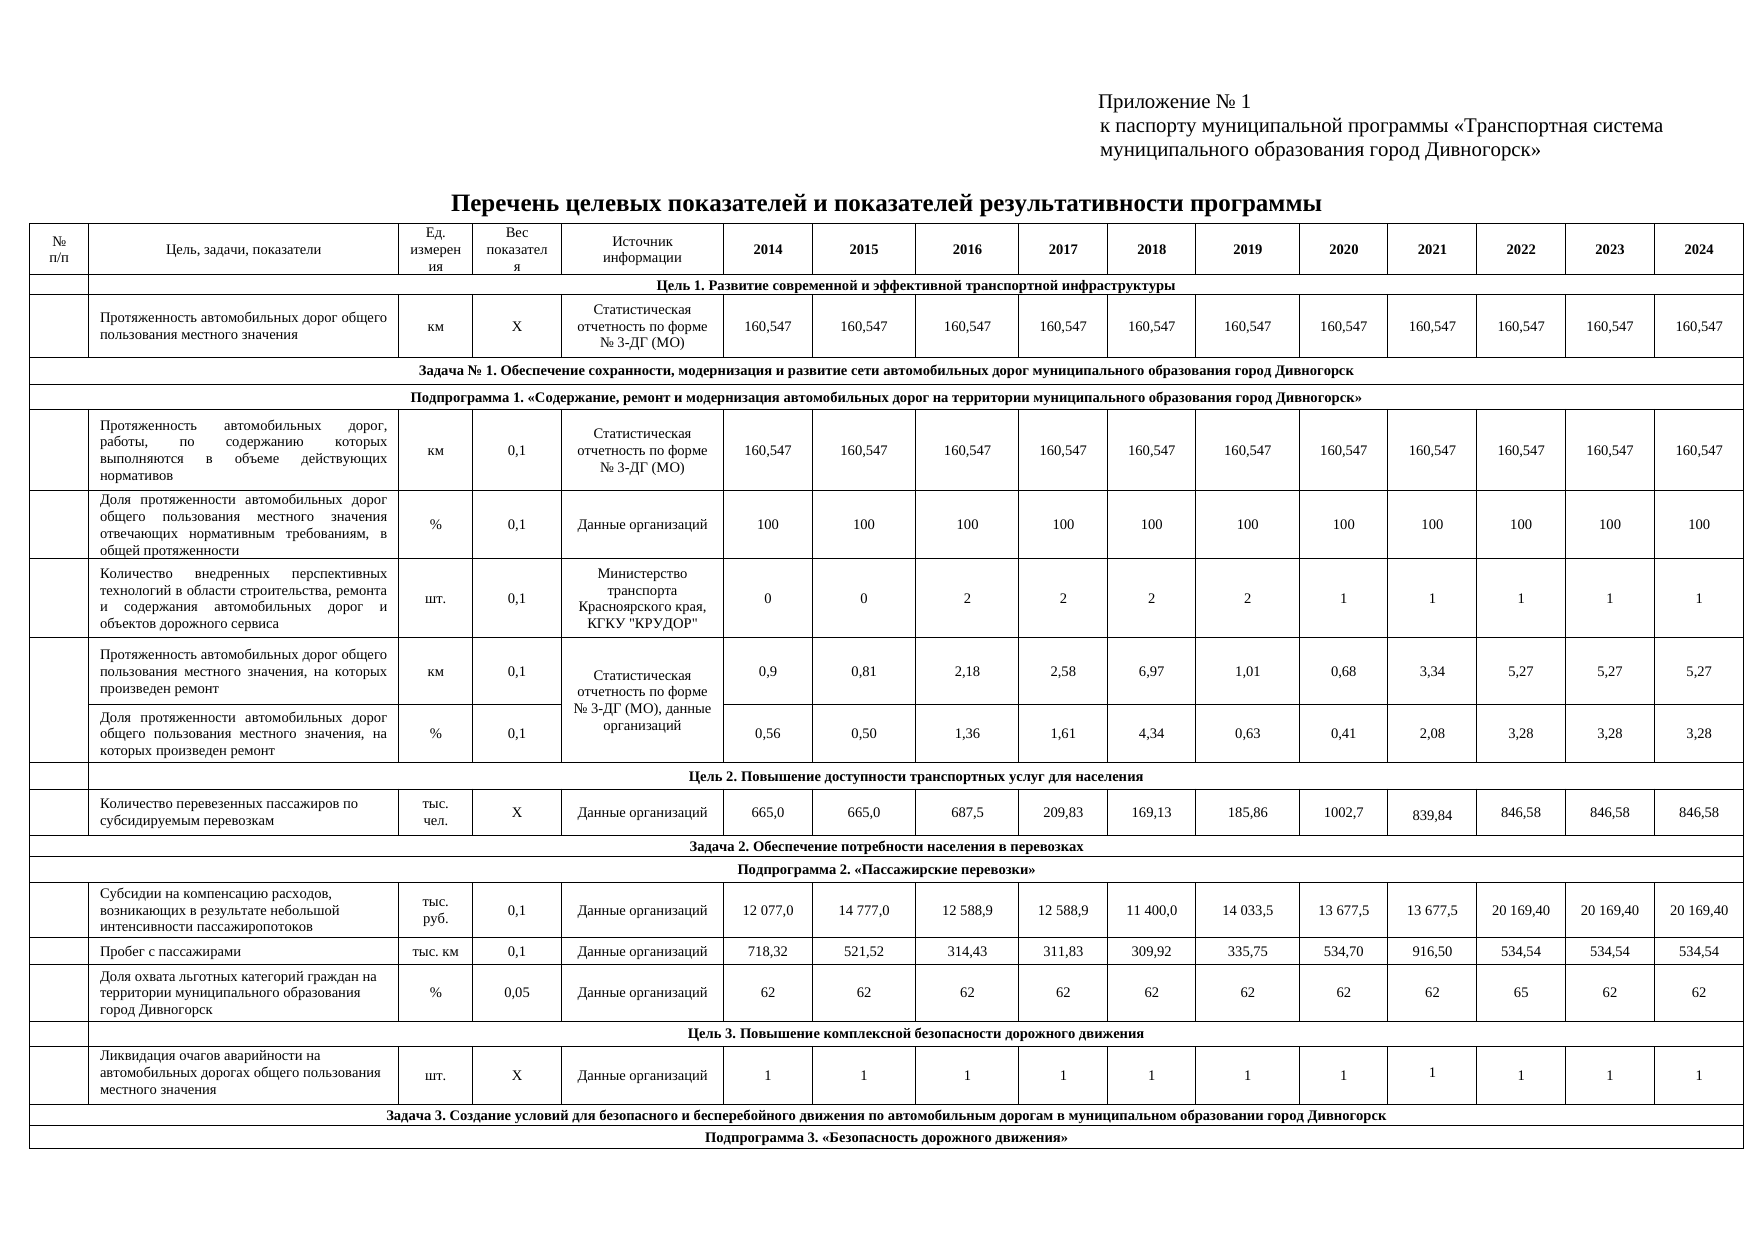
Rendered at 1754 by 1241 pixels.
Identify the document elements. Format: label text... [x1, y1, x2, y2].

table_cell 0,1 [473, 638, 561, 704]
table_cell [30, 938, 88, 964]
table_cell 839,84 [1388, 790, 1476, 835]
table_cell [30, 1022, 88, 1046]
table_cell 100 [1019, 491, 1107, 558]
table_cell Цель 1. Развитие современной и эффективной транспортной инфраструктуры [89, 275, 1743, 294]
table_cell 160,547 [1196, 295, 1299, 357]
table_cell 185,86 [1196, 790, 1299, 835]
table_cell Количество перевезенных пассажиров по субсидируемым перевозкам [89, 790, 398, 835]
table_cell 1,61 [1019, 705, 1107, 762]
table_cell 160,547 [1477, 295, 1565, 357]
table_cell Вес показателя [473, 224, 561, 274]
table_cell 2018 [1108, 224, 1195, 274]
table_cell 100 [1655, 491, 1743, 558]
table_cell 160,547 [1300, 410, 1387, 490]
table_cell 314,43 [916, 938, 1018, 964]
table_cell Ед. измерения [399, 224, 472, 274]
table_cell 20 169,40 [1655, 883, 1743, 937]
table_cell 846,58 [1566, 790, 1654, 835]
table_cell км [399, 410, 472, 490]
table_cell Статистическая отчетность по форме № 3-ДГ (МО) [562, 410, 723, 490]
table_cell 3,28 [1566, 705, 1654, 762]
table_cell 1 [813, 1047, 915, 1104]
table_cell [30, 965, 88, 1021]
table_cell [30, 790, 88, 835]
table_cell 12 588,9 [916, 883, 1018, 937]
table_cell % [399, 491, 472, 558]
table_cell 1,36 [916, 705, 1018, 762]
table_cell 2,08 [1388, 705, 1476, 762]
table_cell 2020 [1300, 224, 1387, 274]
table_cell 4,34 [1108, 705, 1195, 762]
table_cell 3,28 [1477, 705, 1565, 762]
table_cell 665,0 [813, 790, 915, 835]
table_cell 160,547 [813, 410, 915, 490]
table_cell 1 [1300, 1047, 1387, 1104]
table_cell 687,5 [916, 790, 1018, 835]
table_cell 14 033,5 [1196, 883, 1299, 937]
table_cell 62 [813, 965, 915, 1021]
table_cell 160,547 [916, 410, 1018, 490]
table_cell 100 [1108, 491, 1195, 558]
table_cell Субсидии на компенсацию расходов, возникающих в результате небольшой интенсивности пассажиропотоков [89, 883, 398, 937]
table_cell [30, 295, 88, 357]
table_cell 309,92 [1108, 938, 1195, 964]
table_cell 160,547 [1108, 295, 1195, 357]
table_cell тыс. км [399, 938, 472, 964]
table_cell Протяженность автомобильных дорог, работы, по содержанию которых выполняются в объеме действующих нормативов [89, 410, 398, 490]
table_cell Министерство транспорта Красноярского края, КГКУ "КРУДОР" [562, 559, 723, 637]
table_cell 2,18 [916, 638, 1018, 704]
table_cell 521,52 [813, 938, 915, 964]
table_cell 3,34 [1388, 638, 1476, 704]
table_cell 160,547 [1388, 295, 1476, 357]
table_cell 169,13 [1108, 790, 1195, 835]
table_cell 534,54 [1566, 938, 1654, 964]
table_cell 1 [1477, 559, 1565, 637]
table_cell [30, 638, 88, 762]
table_header Перечень целевых показателей и показателей результативности программы [30, 183, 1743, 223]
table_cell Данные организаций [562, 938, 723, 964]
table_cell 11 400,0 [1108, 883, 1195, 937]
table_cell шт. [399, 1047, 472, 1104]
table_cell 160,547 [916, 295, 1018, 357]
table_cell % [399, 965, 472, 1021]
table_cell 5,27 [1655, 638, 1743, 704]
table_cell 1 [1388, 559, 1476, 637]
table_cell 0,05 [473, 965, 561, 1021]
table_cell 534,54 [1655, 938, 1743, 964]
table_cell 665,0 [724, 790, 812, 835]
table_cell Данные организаций [562, 965, 723, 1021]
text Приложение № 1 [86, 89, 1710, 113]
table_cell Доля протяженности автомобильных дорог общего пользования местного значения отвечающих нормативным требованиям, в общей протяженности [89, 491, 398, 558]
table_cell 160,547 [724, 295, 812, 357]
table_cell 0,1 [473, 559, 561, 637]
table_cell 62 [916, 965, 1018, 1021]
table_cell 2024 [1655, 224, 1743, 274]
table_cell [30, 763, 88, 788]
table_cell 1002,7 [1300, 790, 1387, 835]
table_cell 2015 [813, 224, 915, 274]
table_cell 62 [1655, 965, 1743, 1021]
table_cell 1 [1477, 1047, 1565, 1104]
table_cell 1 [1655, 1047, 1743, 1104]
table_cell 100 [813, 491, 915, 558]
table_cell 100 [724, 491, 812, 558]
table_cell км [399, 638, 472, 704]
table_cell Статистическая отчетность по форме № 3-ДГ (МО) [562, 295, 723, 357]
table_cell 1,01 [1196, 638, 1299, 704]
table_cell 62 [1388, 965, 1476, 1021]
table_cell 0 [724, 559, 812, 637]
table_cell Доля протяженности автомобильных дорог общего пользования местного значения, на которых произведен ремонт [89, 705, 398, 762]
table_cell 1 [1196, 1047, 1299, 1104]
table_cell 12 588,9 [1019, 883, 1107, 937]
table_cell 1 [1566, 1047, 1654, 1104]
table_cell 160,547 [813, 295, 915, 357]
table_cell Протяженность автомобильных дорог общего пользования местного значения [89, 295, 398, 357]
table_cell 65 [1477, 965, 1565, 1021]
table_cell Данные организаций [562, 790, 723, 835]
table_cell 0,41 [1300, 705, 1387, 762]
table_cell Подпрограмма 1. «Содержание, ремонт и модернизация автомобильных дорог на территории муниципального образования город Дивногорск» [30, 385, 1743, 409]
table_cell 160,547 [1196, 410, 1299, 490]
table_cell 160,547 [1655, 295, 1743, 357]
table_cell 2 [1196, 559, 1299, 637]
table_cell 100 [1196, 491, 1299, 558]
table_cell 1 [1388, 1047, 1476, 1104]
table_cell 160,547 [1300, 295, 1387, 357]
table_cell Пробег с пассажирами [89, 938, 398, 964]
table_cell Данные организаций [562, 1047, 723, 1104]
table_cell 2 [1019, 559, 1107, 637]
table_cell 62 [1019, 965, 1107, 1021]
table_cell 160,547 [1566, 410, 1654, 490]
table_cell 100 [1388, 491, 1476, 558]
table_cell 100 [1477, 491, 1565, 558]
table_cell Х [473, 1047, 561, 1104]
table_cell 160,547 [1655, 410, 1743, 490]
table_cell 0,1 [473, 491, 561, 558]
table_cell 5,27 [1566, 638, 1654, 704]
table_cell 62 [724, 965, 812, 1021]
table_cell 0,1 [473, 410, 561, 490]
table_cell 14 777,0 [813, 883, 915, 937]
table_cell 160,547 [1108, 410, 1195, 490]
table_cell 5,27 [1477, 638, 1565, 704]
table_cell 846,58 [1477, 790, 1565, 835]
table_cell 20 169,40 [1477, 883, 1565, 937]
table_cell 0,50 [813, 705, 915, 762]
table_cell 2021 [1388, 224, 1476, 274]
table_cell 1 [724, 1047, 812, 1104]
table_cell 100 [916, 491, 1018, 558]
table_cell № п/п [30, 224, 88, 274]
table_cell 2019 [1196, 224, 1299, 274]
table_cell Источник информации [562, 224, 723, 274]
table_cell 100 [1566, 491, 1654, 558]
table_cell 2016 [916, 224, 1018, 274]
table_cell 335,75 [1196, 938, 1299, 964]
table_cell 0,1 [473, 938, 561, 964]
table_cell Статистическая отчетность по форме № 3-ДГ (МО), данные организаций [562, 638, 723, 762]
table_cell 534,70 [1300, 938, 1387, 964]
table_cell 1 [1655, 559, 1743, 637]
table_cell 20 169,40 [1566, 883, 1654, 937]
table_cell 0,68 [1300, 638, 1387, 704]
table_cell 62 [1196, 965, 1299, 1021]
table_cell 2014 [724, 224, 812, 274]
table_cell 160,547 [1019, 295, 1107, 357]
table_cell 160,547 [1019, 410, 1107, 490]
table_cell 13 677,5 [1300, 883, 1387, 937]
table_cell 311,83 [1019, 938, 1107, 964]
table_cell 916,50 [1388, 938, 1476, 964]
table_cell 2 [1108, 559, 1195, 637]
table_cell 12 077,0 [724, 883, 812, 937]
table_cell 100 [1300, 491, 1387, 558]
table_cell тыс. руб. [399, 883, 472, 937]
table_cell Цель 3. Повышение комплексной безопасности дорожного движения [89, 1022, 1743, 1046]
table_cell 0,63 [1196, 705, 1299, 762]
table_cell 846,58 [1655, 790, 1743, 835]
table_cell Протяженность автомобильных дорог общего пользования местного значения, на которых произведен ремонт [89, 638, 398, 704]
table_cell 0,9 [724, 638, 812, 704]
table_cell [30, 1047, 88, 1104]
table_cell [30, 883, 88, 937]
table_cell 2 [916, 559, 1018, 637]
table_cell 160,547 [1388, 410, 1476, 490]
table_cell Доля охвата льготных категорий граждан на территории муниципального образования город Дивногорск [89, 965, 398, 1021]
table_cell 160,547 [1477, 410, 1565, 490]
table_cell [30, 559, 88, 637]
table_cell 2017 [1019, 224, 1107, 274]
table_cell 2023 [1566, 224, 1654, 274]
table_cell 160,547 [724, 410, 812, 490]
table_cell 209,83 [1019, 790, 1107, 835]
table_cell 534,54 [1477, 938, 1565, 964]
table_cell 1 [1019, 1047, 1107, 1104]
table_cell 62 [1108, 965, 1195, 1021]
table_cell Цель 2. Повышение доступности транспортных услуг для населения [89, 763, 1743, 788]
table_cell 13 677,5 [1388, 883, 1476, 937]
table_cell 1 [916, 1047, 1018, 1104]
table_cell 2022 [1477, 224, 1565, 274]
table_cell 0 [813, 559, 915, 637]
table_cell Задача 3. Создание условий для безопасного и бесперебойного движения по автомобильным дорогам в муниципальном образовании город Дивногорск [30, 1105, 1743, 1124]
table_cell Х [473, 790, 561, 835]
table_cell % [399, 705, 472, 762]
table_cell 160,547 [1566, 295, 1654, 357]
table_cell 2,58 [1019, 638, 1107, 704]
table_cell 0,1 [473, 705, 561, 762]
table_cell Количество внедренных перспективных технологий в области строительства, ремонта и содержания автомобильных дорог и объектов дорожного сервиса [89, 559, 398, 637]
text к паспорту муниципальной программы «Транспортная система муниципального образования город Дивногорск» [1100, 113, 1710, 161]
table_cell Подпрограмма 2. «Пассажирские перевозки» [30, 857, 1743, 882]
table_cell Ликвидация очагов аварийности на автомобильных дорогах общего пользования местного значения [89, 1047, 398, 1104]
table_cell [30, 275, 88, 294]
table_cell 1 [1566, 559, 1654, 637]
table_cell 3,28 [1655, 705, 1743, 762]
table_cell Х [473, 295, 561, 357]
table_cell 6,97 [1108, 638, 1195, 704]
table_cell 62 [1566, 965, 1654, 1021]
table_cell 0,1 [473, 883, 561, 937]
table_cell км [399, 295, 472, 357]
table_cell 718,32 [724, 938, 812, 964]
table_cell Задача 2. Обеспечение потребности населения в перевозках [30, 836, 1743, 856]
table_cell Задача № 1. Обеспечение сохранности, модернизация и развитие сети автомобильных дорог муниципального образования город Дивногорск [30, 358, 1743, 383]
table_cell 0,56 [724, 705, 812, 762]
table_cell Цель, задачи, показатели [89, 224, 398, 274]
table_cell 1 [1300, 559, 1387, 637]
table_cell 1 [1108, 1047, 1195, 1104]
table_cell [30, 410, 88, 490]
table_cell [30, 491, 88, 558]
table_cell шт. [399, 559, 472, 637]
table_cell тыс. чел. [399, 790, 472, 835]
table_cell 0,81 [813, 638, 915, 704]
table_cell 62 [1300, 965, 1387, 1021]
table_cell Данные организаций [562, 491, 723, 558]
table_cell Данные организаций [562, 883, 723, 937]
table_cell Подпрограмма 3. «Безопасность дорожного движения» [30, 1126, 1743, 1148]
